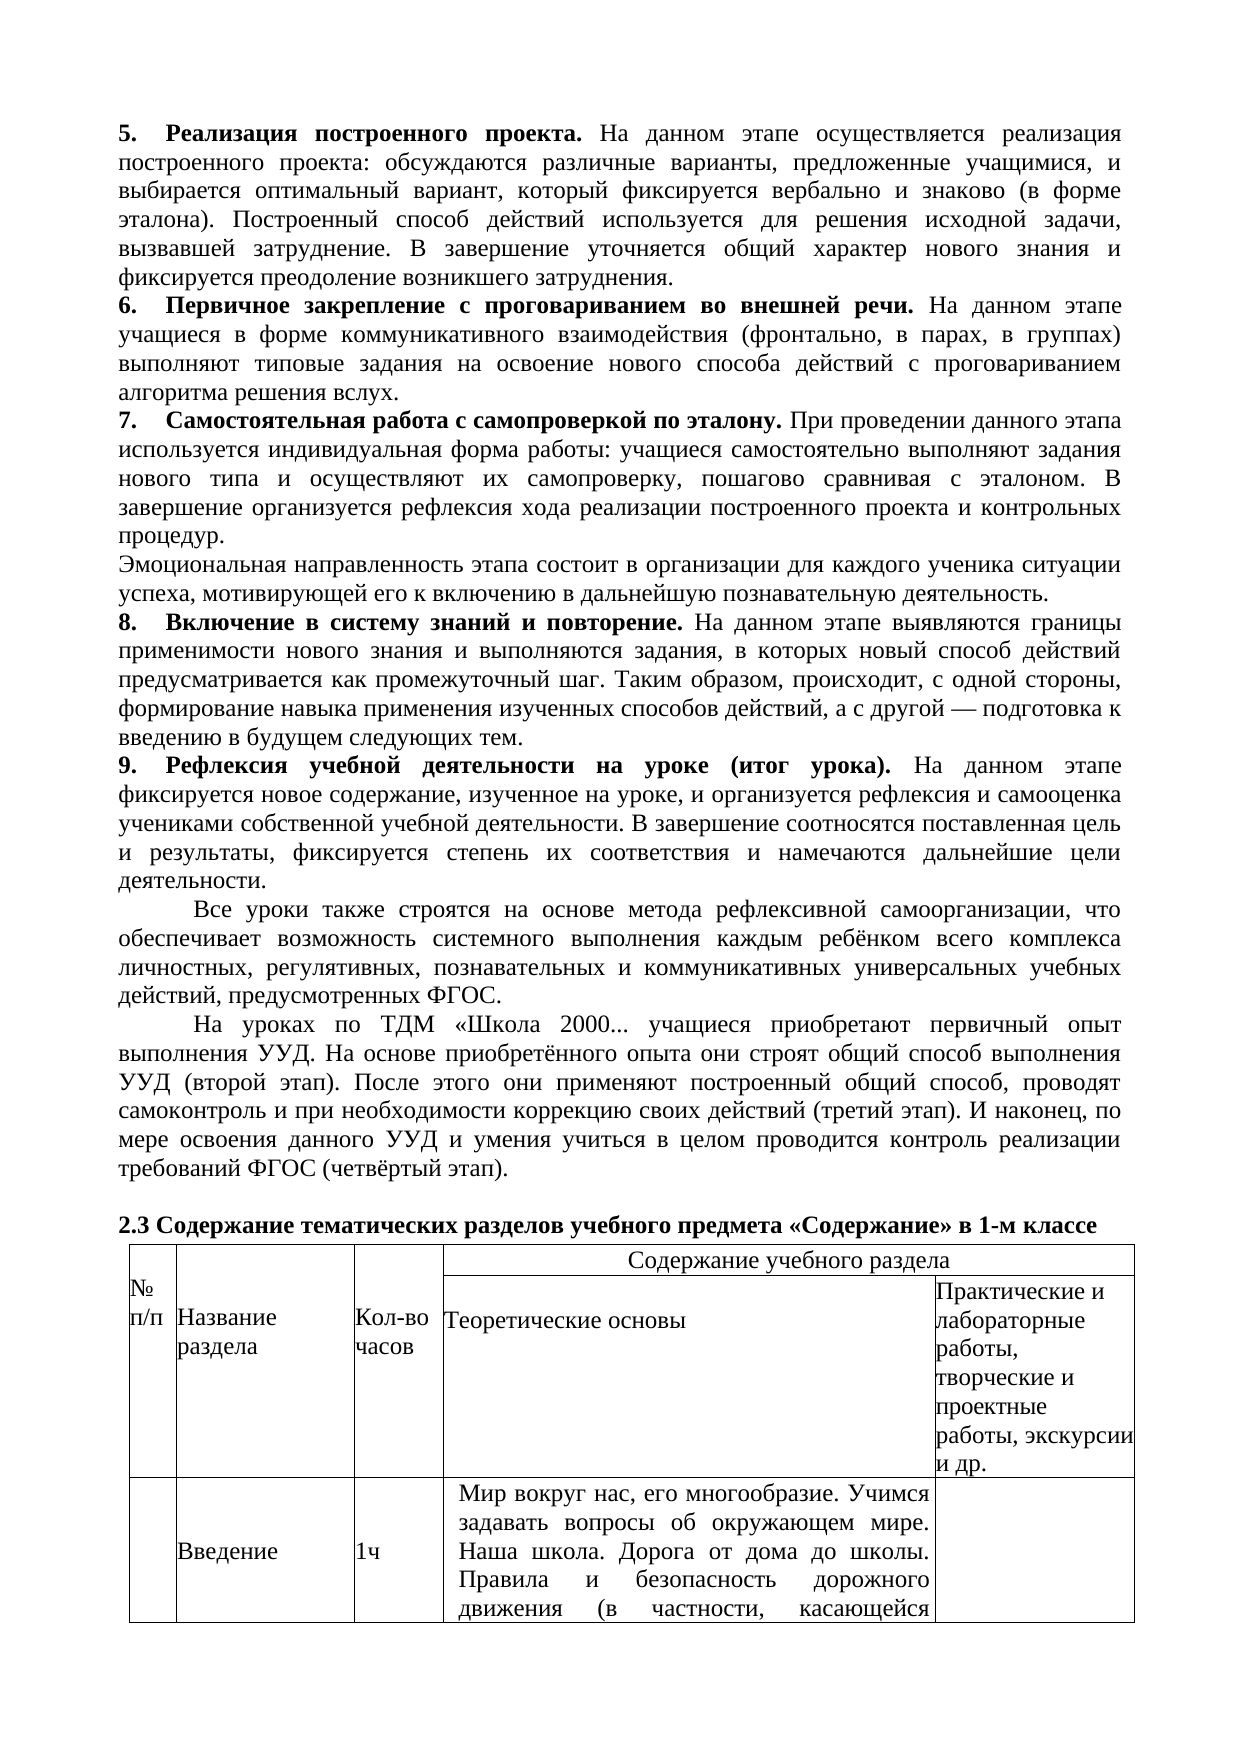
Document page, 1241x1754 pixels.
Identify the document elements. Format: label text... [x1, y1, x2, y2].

subtitle 2.3 Содержание тематических разделов учебного предмета «Содержание» в 1-м классе [118, 1211, 1122, 1239]
table_header Название раздела [177, 1245, 354, 1477]
table_header Содержание учебного раздела [444, 1245, 1134, 1275]
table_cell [444, 1478, 935, 1622]
table_cell 1ч [355, 1478, 443, 1622]
table_cell Практические и лабораторные работы, творческие и проектные работы, экскурсии и др. [936, 1276, 1134, 1477]
list Первичное закрепление с проговариванием во внешней речи. На данном этапе учащиеся в форме коммуникативного взаимодействия (фронтально, в парах, в группах) выполняют типовые задания на освоение нового способа действий с проговариванием алгоритма решения вслух. [118, 291, 1122, 406]
table_cell [936, 1478, 1134, 1622]
table_cell [130, 1478, 176, 1622]
list Реализация построенного проекта. На данном этапе осуществляется реализация построенного проекта: обсуждаются различные варианты, предложенные учащимися, и выбирается оптимальный вариант, который фиксируется вербально и знаково (в форме эталона). Построенный способ действий используется для решения исходной задачи, вызвавшей затруднение. В завершение уточняется общий характер нового знания и фиксируется преодоление возникшего затруднения. [118, 118, 1122, 291]
list Включение в систему знаний и повторение. На данном этапе выявляются границы применимости нового знания и выполняются задания, в которых новый способ действий предусматривается как промежуточный шаг. Таким образом, происходит, с одной стороны, формирование навыка применения изученных способов действий, а с другой — подготовка к введению в будущем следующих тем. [118, 607, 1122, 751]
table_header № п/п [130, 1245, 176, 1477]
table_cell Введение [177, 1478, 354, 1622]
list Самостоятельная работа с самопроверкой по эталону. При проведении данного этапа используется индивидуальная форма работы: учащиеся самостоятельно выполняют задания нового типа и осуществляют их самопроверку, пошагово сравнивая с эталоном. В завершение организуется рефлексия хода реализации построенного проекта и контрольных процедур. [118, 406, 1122, 549]
table_header Кол-во часов [355, 1245, 443, 1477]
table_cell Теоретические основы [444, 1276, 935, 1477]
text Все уроки также строятся на основе метода рефлексивной самоорганизации, что обеспечивает возможность системного выполнения каждым ребёнком всего комплекса личностных, регулятивных, познавательных и коммуникативных универсальных учебных действий, предусмотренных ФГОС. [118, 894, 1122, 1009]
list Рефлексия учебной деятельности на уроке (итог урока). На данном этапе фиксируется новое содержание, изученное на уроке, и организуется рефлексия и самооценка учениками собственной учебной деятельности. В завершение соотносятся поставленная цель и результаты, фиксируется степень их соответствия и намечаются дальнейшие цели деятельности. [118, 751, 1122, 894]
text На уроках по ТДМ «Школа 2000... учащиеся приобретают первичный опыт выполнения УУД. На основе приобретённого опыта они строят общий способ выполнения УУД (второй этап). После этого они применяют построенный общий способ, проводят самоконтроль и при необходимости коррекцию своих действий (третий этап). И наконец, по мере освоения данного УУД и умения учиться в целом проводится контроль реализации требований ФГОС (четвёртый этап). [118, 1009, 1122, 1182]
text Эмоциональная направленность этапа состоит в организации для каждого ученика ситуации успеха, мотивирующей его к включению в дальнейшую познавательную деятельность. [118, 549, 1122, 607]
